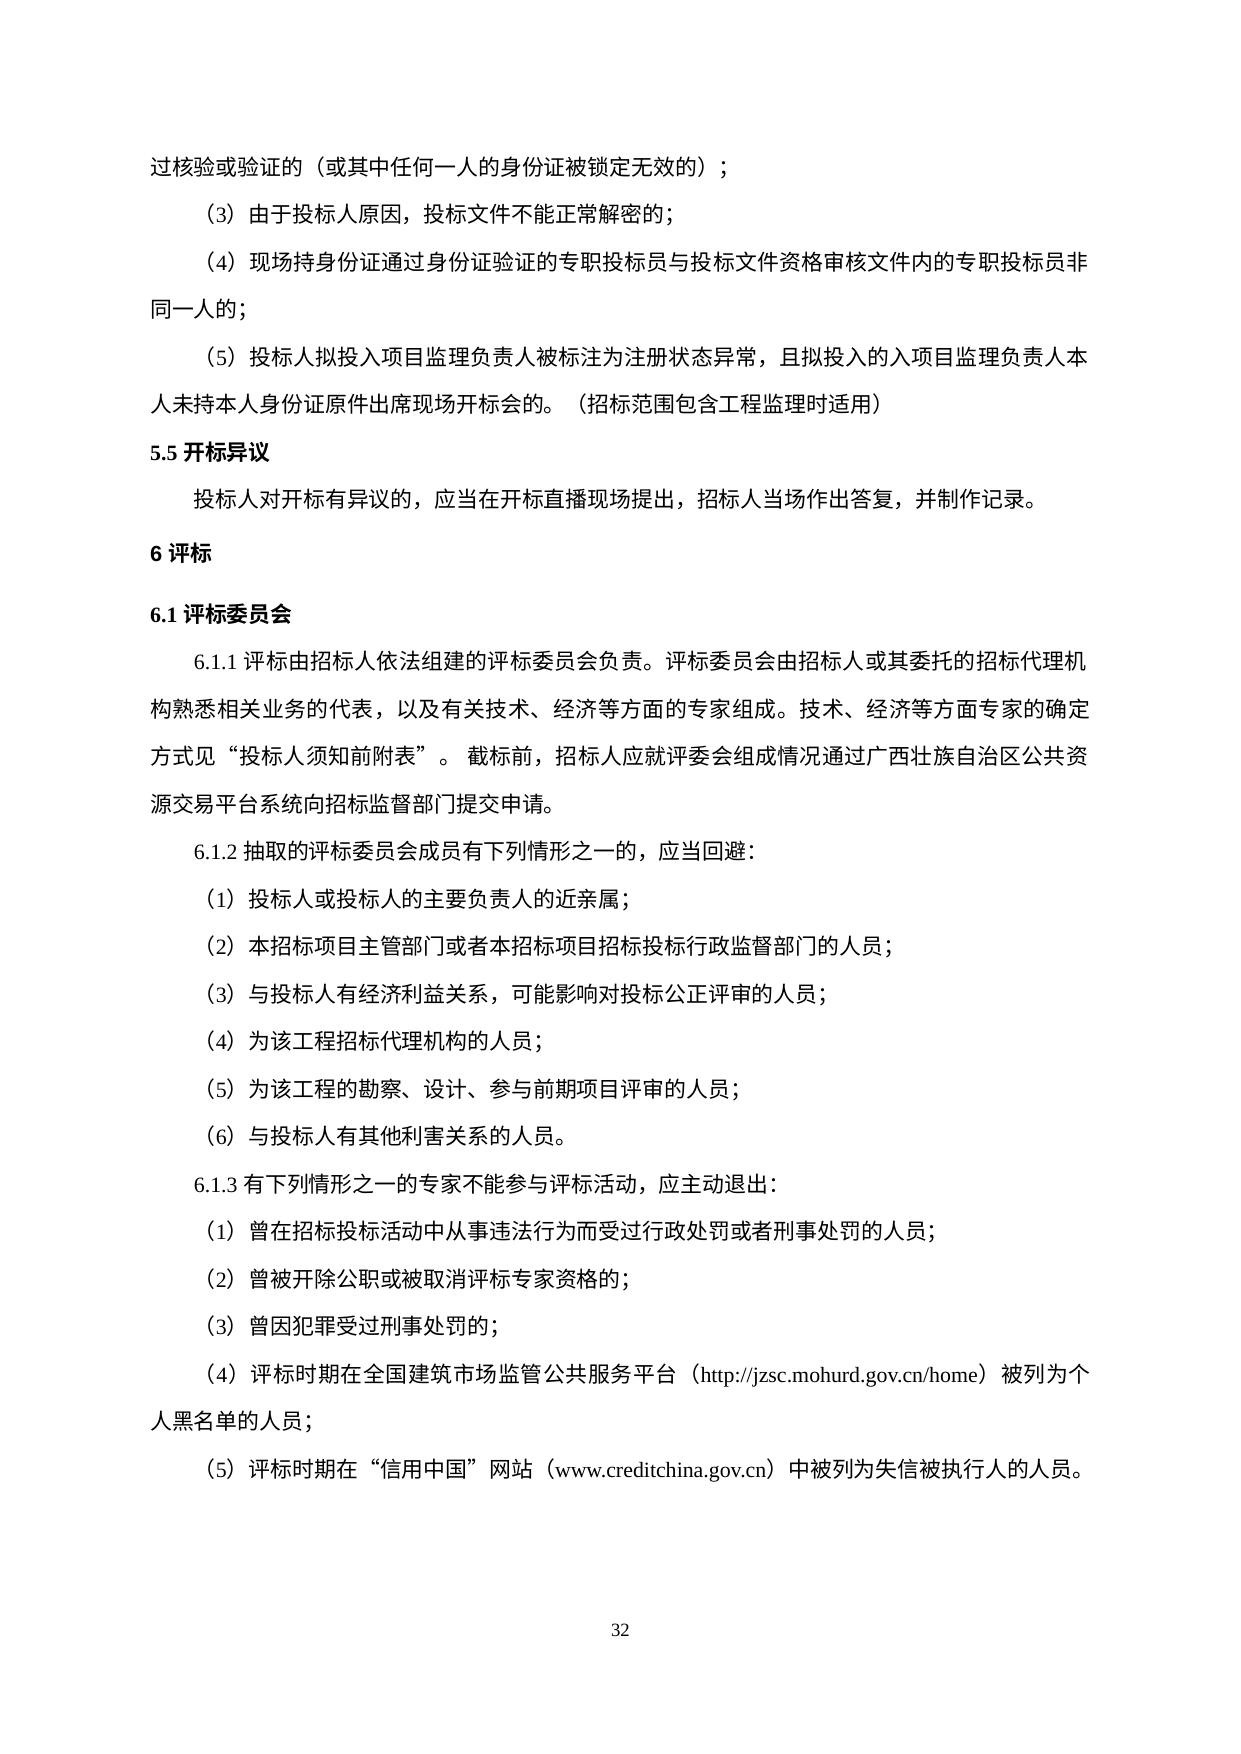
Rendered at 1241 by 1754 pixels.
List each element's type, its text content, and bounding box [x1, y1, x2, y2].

text （2）本招标项目主管部门或者本招标项目招标投标行政监督部门的人员； [150, 929, 1090, 961]
text （1）曾在招标投标活动中从事违法行为而受过行政处罚或者刑事处罚的人员； [150, 1214, 1090, 1246]
text （4）现场持身份证通过身份证验证的专职投标员与投标文件资格审核文件内的专职投标员非同一人的； [150, 245, 1090, 324]
text （3）曾因犯罪受过刑事处罚的； [150, 1309, 1090, 1341]
text （4）评标时期在全国建筑市场监管公共服务平台（http://jzsc.mohurd.gov.cn/home）被列为个人黑名单的人员； [150, 1357, 1090, 1436]
text （5）评标时期在“信用中国”网站（www.creditchina.gov.cn）中被列为失信被执行人的人员。 [150, 1452, 1090, 1483]
text 6.1.2 抽取的评标委员会成员有下列情形之一的，应当回避： [150, 834, 1090, 866]
text （6）与投标人有其他利害关系的人员。 [150, 1119, 1090, 1151]
subtitle 6.1 评标委员会 [150, 597, 1090, 628]
text （3）与投标人有经济利益关系，可能影响对投标公正评审的人员； [150, 977, 1090, 1008]
text （3）由于投标人原因，投标文件不能正常解密的； [150, 197, 1090, 229]
text 6.1.1 评标由招标人依法组建的评标委员会负责。评标委员会由招标人或其委托的招标代理机构熟悉相关业务的代表，以及有关技术、经济等方面的专家组成。技术、经济等方面专家的确定方式见“投标人须知前附表”。 截标前，招标人应就评委会组成情况通过广西壮族自治区公共资源交易平台系统向招标监督部门提交申请。 [150, 644, 1090, 818]
text （2）曾被开除公职或被取消评标专家资格的； [150, 1262, 1090, 1293]
text 6.1.3 有下列情形之一的专家不能参与评标活动，应主动退出： [150, 1167, 1090, 1198]
text （4）为该工程招标代理机构的人员； [150, 1024, 1090, 1056]
text （5）为该工程的勘察、设计、参与前期项目评审的人员； [150, 1072, 1090, 1103]
text （5）投标人拟投入项目监理负责人被标注为注册状态异常，且拟投入的入项目监理负责人本人未持本人身份证原件出席现场开标会的。（招标范围包含工程监理时适用） [150, 340, 1090, 419]
subtitle 6 评标 [150, 536, 1090, 568]
subtitle 5.5 开标异议 [150, 435, 1090, 467]
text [150, 150, 1090, 182]
text 投标人对开标有异议的，应当在开标直播现场提出，招标人当场作出答复，并制作记录。 [150, 482, 1090, 514]
text （1）投标人或投标人的主要负责人的近亲属； [150, 882, 1090, 913]
